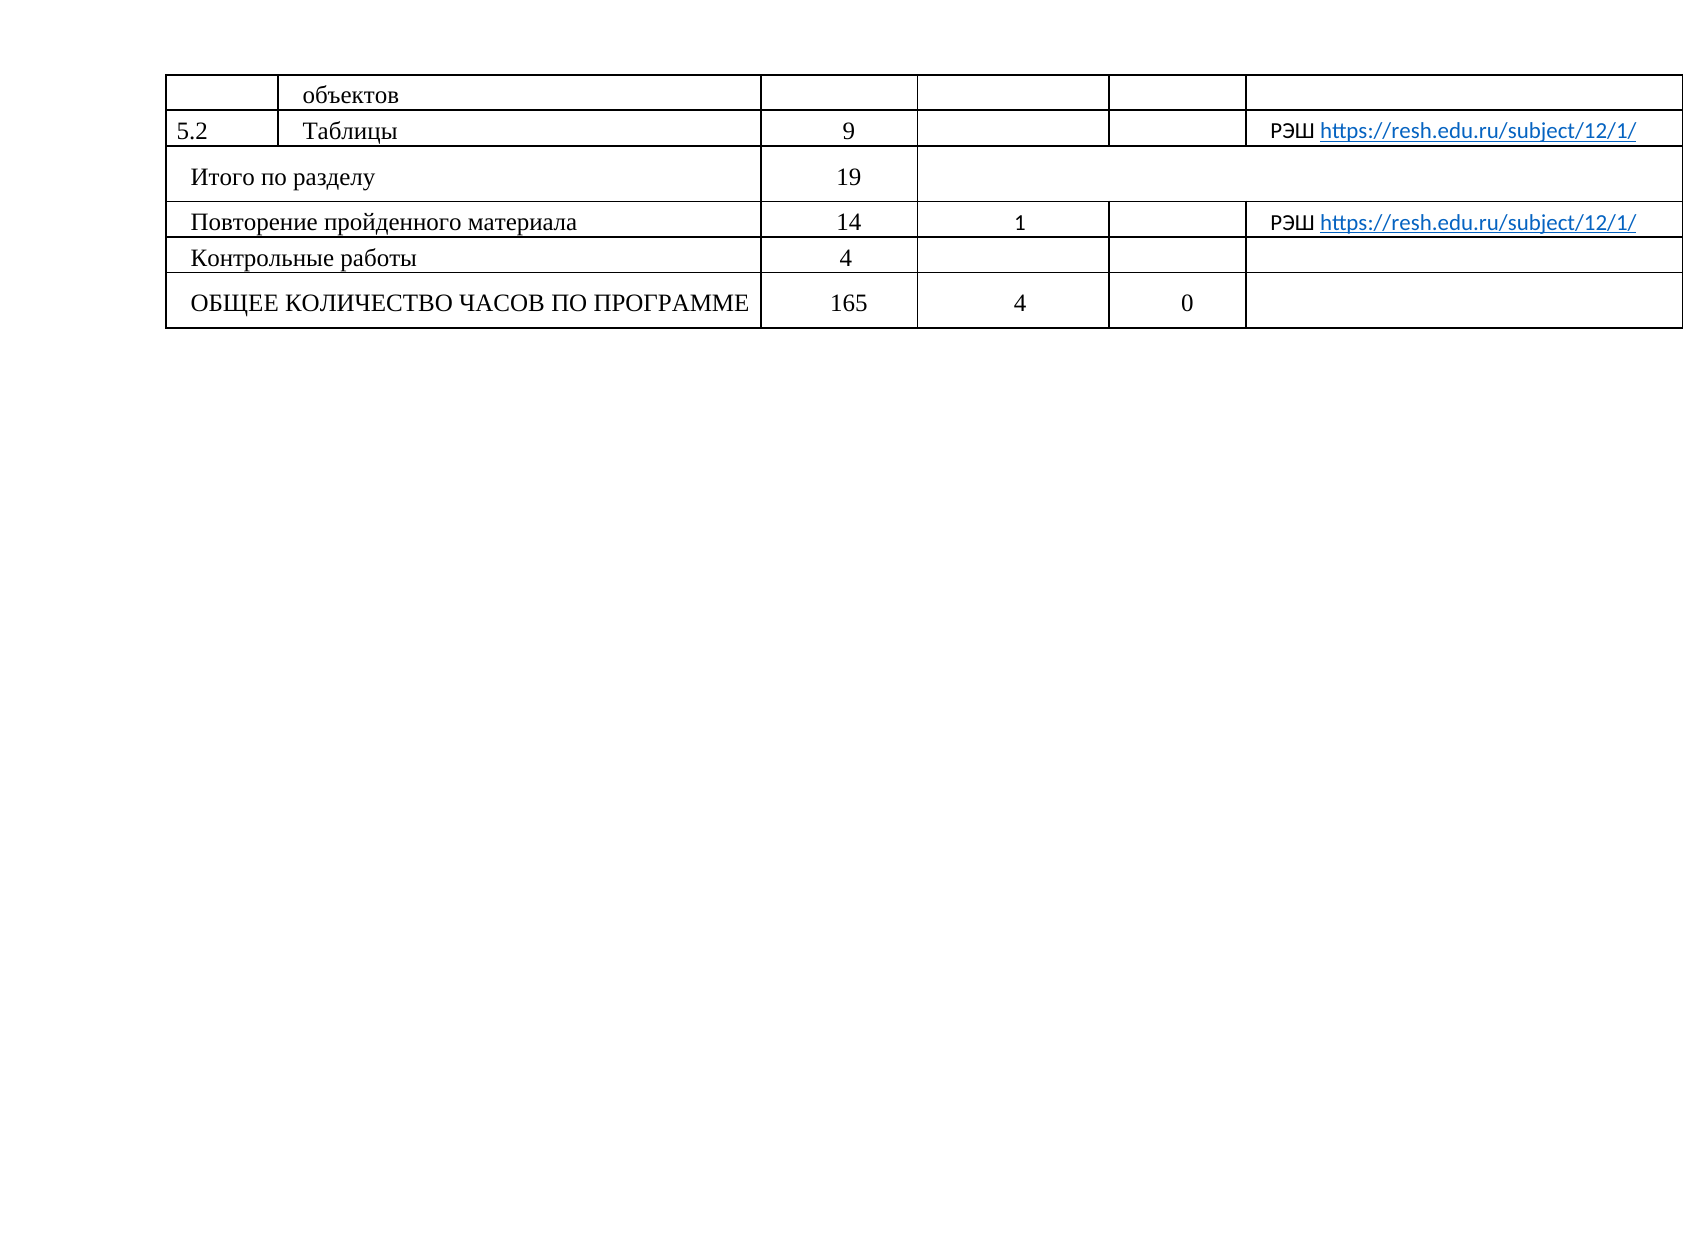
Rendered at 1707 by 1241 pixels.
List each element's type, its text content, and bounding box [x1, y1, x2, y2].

table_cell 1 [918, 202, 1108, 236]
table_cell 9 [762, 111, 917, 145]
table_cell Повторение пройденного материала [167, 202, 760, 236]
table_cell 4 [762, 238, 917, 272]
table_cell [1247, 238, 1682, 272]
table_cell [1110, 111, 1245, 145]
table_cell ОБЩЕЕ КОЛИЧЕСТВО ЧАСОВ ПО ПРОГРАММЕ [167, 273, 760, 327]
table_cell [1110, 202, 1245, 236]
table_cell РЭШ https://resh.edu.ru/subject/12/1/ [1247, 202, 1682, 236]
table_cell [918, 238, 1108, 272]
table_cell [918, 147, 1682, 201]
table_cell [1247, 273, 1682, 327]
table_cell 165 [762, 273, 917, 327]
table_cell 5.1 [167, 76, 277, 109]
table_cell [279, 76, 760, 109]
table_cell [1110, 76, 1245, 109]
table_cell 14 [762, 202, 917, 236]
table_cell [918, 76, 1108, 109]
table_cell 19 [762, 147, 917, 201]
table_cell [1247, 76, 1682, 109]
table_cell РЭШ https://resh.edu.ru/subject/12/1/ [1247, 111, 1682, 145]
table_cell Контрольные работы [167, 238, 760, 272]
table_cell Итого по разделу [167, 147, 760, 201]
table_cell [918, 111, 1108, 145]
table_cell 4 [918, 273, 1108, 327]
table_cell 5.2 [167, 111, 277, 145]
table_cell 0 [1110, 273, 1245, 327]
table_cell [1110, 238, 1245, 272]
table_cell Таблицы [279, 111, 760, 145]
table_cell 10 [762, 76, 917, 109]
